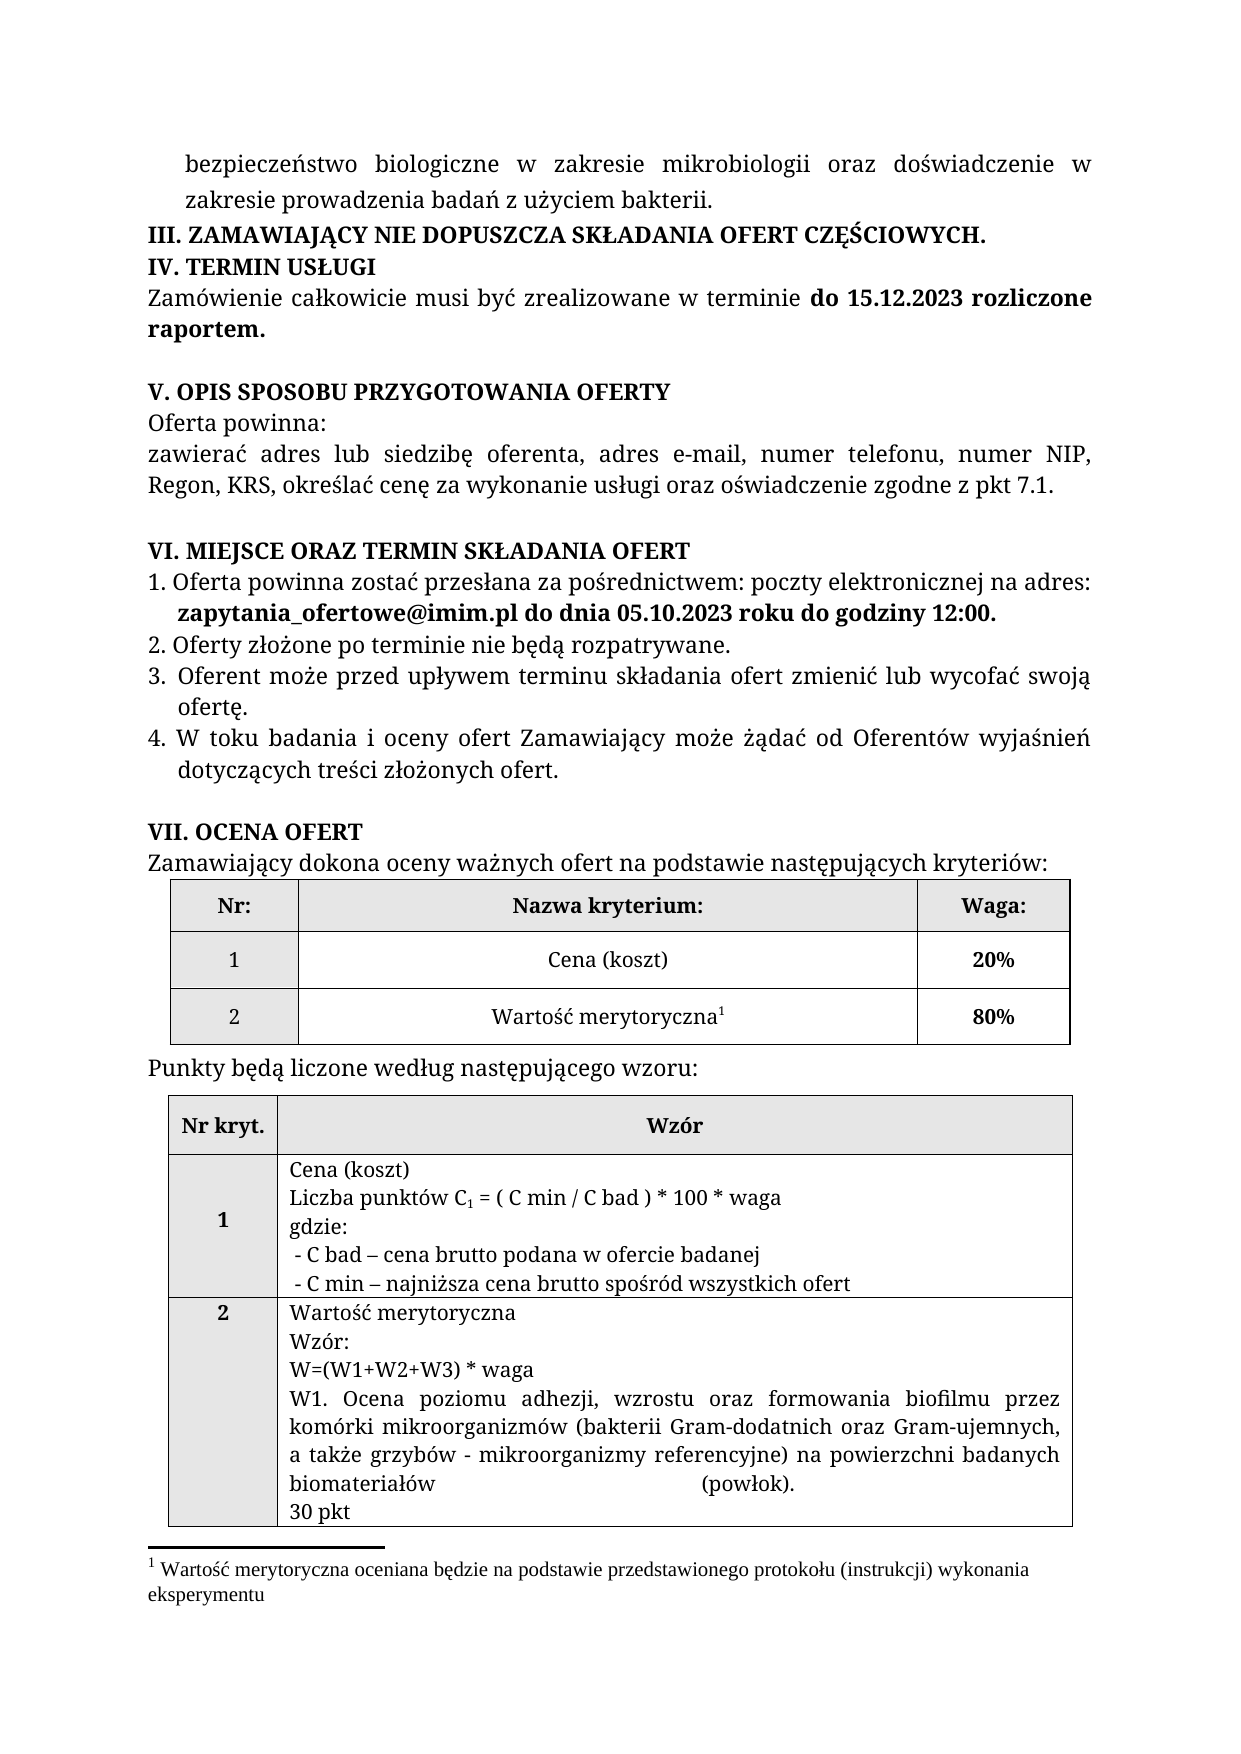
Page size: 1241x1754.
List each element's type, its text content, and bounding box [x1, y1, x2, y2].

text VII. OCENA OFERT [148, 816, 1093, 847]
text VI. MIEJSCE ORAZ TERMIN SKŁADANIA OFERT [148, 535, 1093, 566]
table_cell Cena (koszt) [299, 932, 917, 987]
text V. OPIS SPOSOBU PRZYGOTOWANIA OFERTY [148, 376, 1093, 407]
table_cell 2 [171, 989, 298, 1044]
table_header Nazwa kryterium: [299, 880, 917, 931]
text 2. Oferty złożone po terminie nie będą rozpatrywane. [148, 628, 1093, 660]
table_cell Wartość merytoryczna [299, 989, 917, 1044]
text Oferta powinna: [148, 407, 1093, 438]
table_cell Cena (koszt) Liczba punktów C1 = ( C min / C bad ) * 100 * waga gdzie: - C bad – cena brutto podana w ofercie badanej - C min – najniższa cena brutto spośród wszystkich ofert [278, 1155, 1072, 1297]
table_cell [278, 1298, 1072, 1526]
list Oferent może przed upływem terminu składania ofert zmienić lub wycofać swoją ofertę. [148, 660, 1093, 722]
table_header Wzór [278, 1096, 1072, 1154]
table_header Nr: [171, 880, 298, 931]
table_cell 2 [169, 1298, 277, 1526]
table_cell 20% [918, 932, 1069, 987]
text Punkty będą liczone według następującego wzoru: [148, 1052, 1093, 1083]
text Zamawiający dokona oceny ważnych ofert na podstawie następujących kryteriów: [148, 847, 1093, 878]
text zawierać adres lub siedzibę oferenta, adres e-mail, numer telefonu, numer NIP, Regon, KRS, określać cenę za wykonanie usługi oraz oświadczenie zgodne z pkt 7.1. [148, 438, 1093, 501]
text Zamówienie całkowicie musi być zrealizowane w terminie do 15.12.2023 rozliczone raportem. [148, 282, 1093, 344]
text III. ZAMAWIAJĄCY NIE DOPUSZCZA SKŁADANIA OFERT CZĘŚCIOWYCH. [148, 219, 1093, 251]
text IV. TERMIN USŁUGI [148, 251, 1093, 282]
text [185, 148, 1093, 215]
table_cell 1 [171, 932, 298, 987]
table_header Nr kryt. [169, 1096, 277, 1154]
table_header Waga: [918, 880, 1069, 931]
text 4. W toku badania i oceny ofert Zamawiający może żądać od Oferentów wyjaśnień dotyczących treści złożonych ofert. [148, 722, 1093, 785]
table_cell 1 [169, 1155, 277, 1297]
table_cell 80% [918, 989, 1069, 1044]
text 1. Oferta powinna zostać przesłana za pośrednictwem: poczty elektronicznej na adres: zapytania_ofertowe@imim.pl do dnia 05.10.2023 roku do godziny 12:00. [148, 566, 1093, 628]
